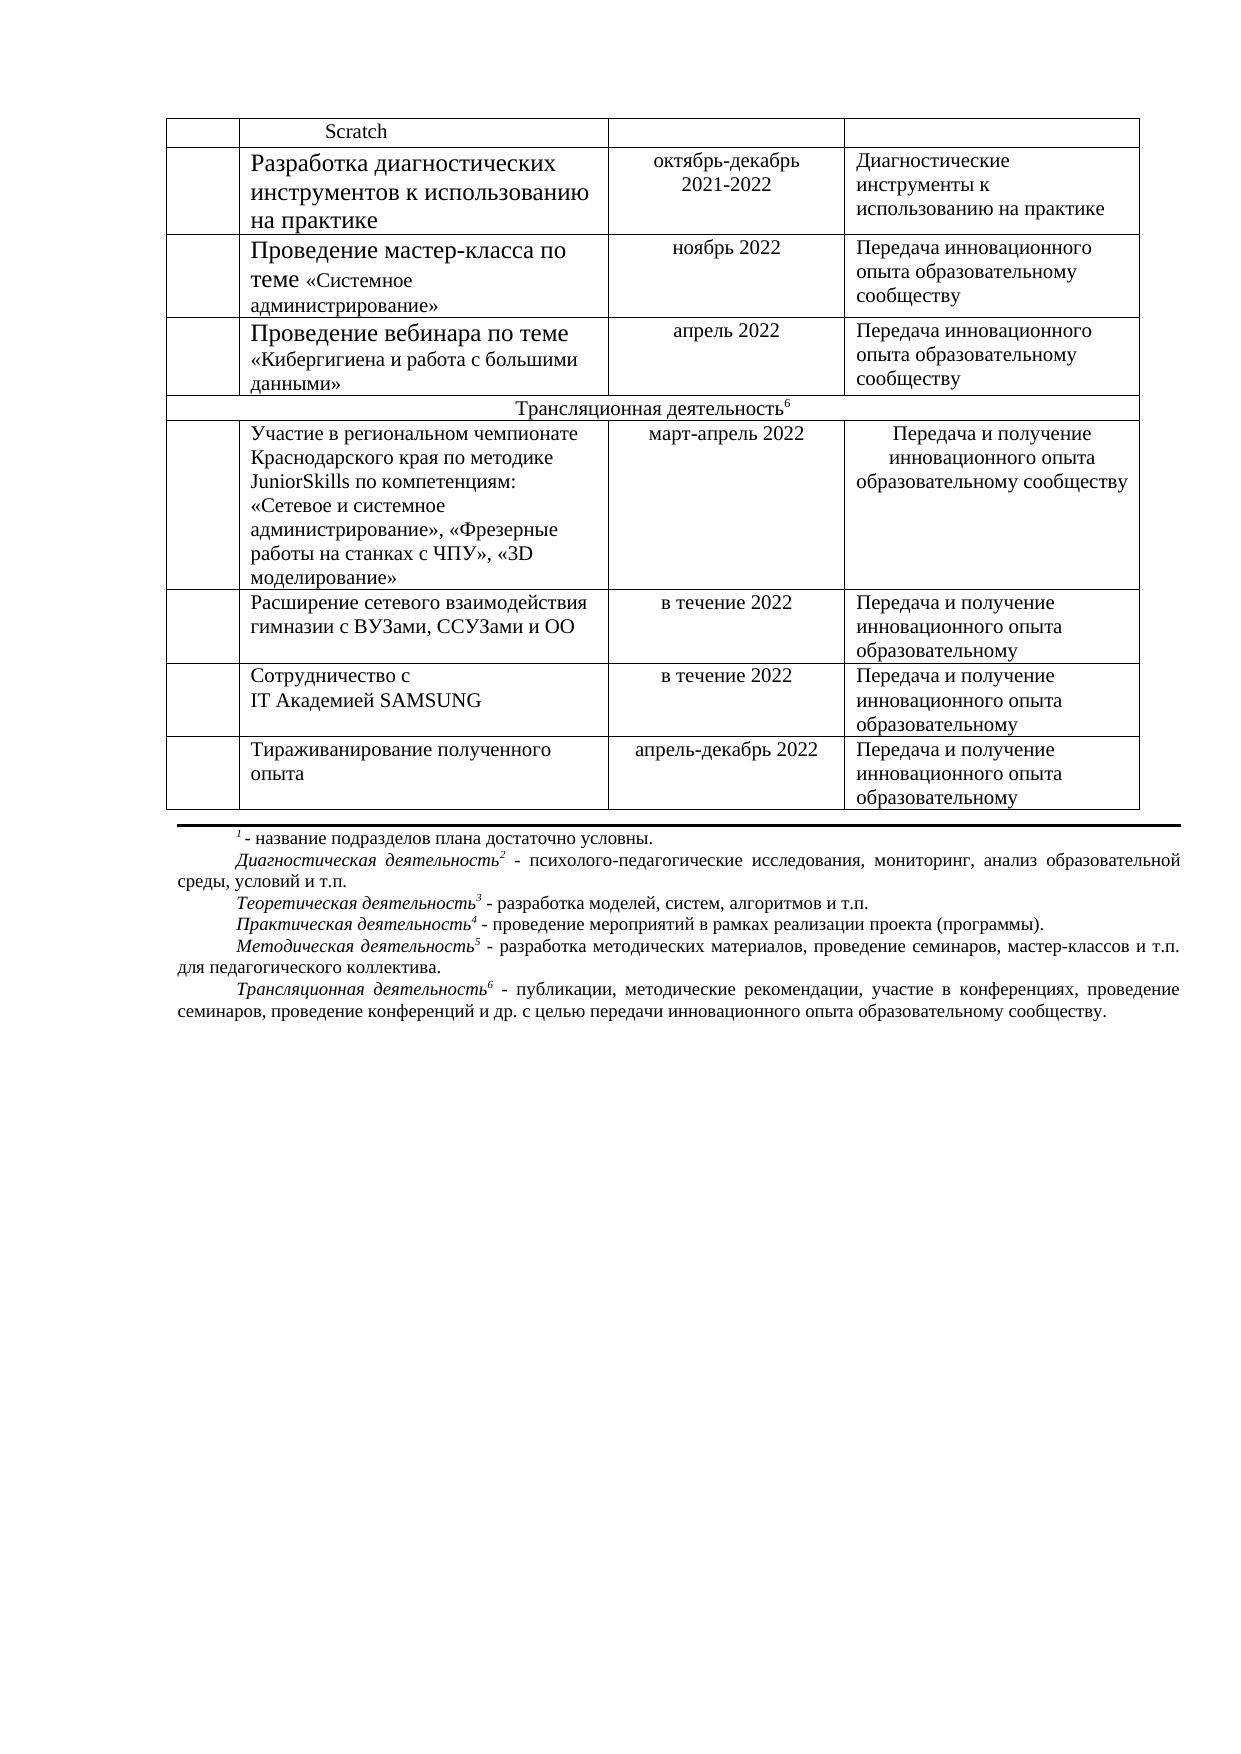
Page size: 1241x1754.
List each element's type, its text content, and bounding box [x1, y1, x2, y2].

table_cell Диагностические инструменты к использованию на практике [845, 148, 1139, 234]
table_cell Передача и получение инновационного опыта образовательному [845, 664, 1139, 736]
table_cell Трансляционная деятельность6 [167, 396, 1139, 420]
table_cell в течение 2022 [609, 590, 844, 662]
table_cell [167, 664, 239, 736]
table_cell Передача инновационного опыта образовательному сообществу [845, 318, 1139, 394]
table_cell в течение 2022 [609, 664, 844, 736]
text Теоретическая деятельность3 - разработка моделей, систем, алгоритмов и т.п. [177, 892, 1181, 913]
text 1 - название подразделов плана достаточно условны. [177, 827, 1181, 849]
table_cell Проведение мастер-класса по теме «Системное администрирование» [240, 235, 608, 317]
table_cell Тираживанирование полученного опыта [240, 737, 608, 809]
table_cell [167, 148, 239, 234]
table_cell апрель 2022 [609, 318, 844, 394]
table_cell Участие в региональном чемпионате Краснодарского края по методике JuniorSkills по компетенциям: «Сетевое и системное администрирование», «Фрезерные работы на станках с ЧПУ», «3D моделирование» [240, 421, 608, 589]
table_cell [845, 119, 1139, 147]
table_cell [167, 318, 239, 394]
table_cell Передача и получение инновационного опыта образовательному сообществу [845, 421, 1139, 589]
text Методическая деятельность5 - разработка методических материалов, проведение семинаров, мастер-классов и т.п. для педагогического коллектива. [177, 935, 1181, 978]
table_cell Расширение сетевого взаимодействия гимназии с ВУЗами, ССУЗами и ОО [240, 590, 608, 662]
table_cell Проведение вебинара по теме «Кибергигиена и работа с большими данными» [240, 318, 608, 394]
table_cell март-апрель 2022 [609, 421, 844, 589]
table_cell Передача и получение инновационного опыта образовательному [845, 590, 1139, 662]
table_cell [167, 119, 239, 147]
table_cell Передача инновационного опыта образовательному сообществу [845, 235, 1139, 317]
table_cell [167, 590, 239, 662]
table_cell Передача и получение инновационного опыта образовательному [845, 737, 1139, 809]
table_cell апрель-декабрь 2022 [609, 737, 844, 809]
table_cell [167, 235, 239, 317]
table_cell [240, 119, 608, 147]
table_cell Разработка диагностических инструментов к использованию на практике [240, 148, 608, 234]
table_cell [167, 421, 239, 589]
table_cell [167, 737, 239, 809]
table_cell Сотрудничество с IT Академией SAMSUNG [240, 664, 608, 736]
text Практическая деятельность4 - проведение мероприятий в рамках реализации проекта (программы). [177, 913, 1181, 935]
text Трансляционная деятельность6 - публикации, методические рекомендации, участие в конференциях, проведение семинаров, проведение конференций и др. с целью передачи инновационного опыта образовательному сообществу. [177, 978, 1181, 1021]
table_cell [609, 119, 844, 147]
table_cell ноябрь 2022 [609, 235, 844, 317]
text Диагностическая деятельность2 - психолого-педагогические исследования, мониторинг, анализ образовательной среды, условий и т.п. [177, 849, 1181, 892]
table_cell октябрь-декабрь 2021-2022 [609, 148, 844, 234]
